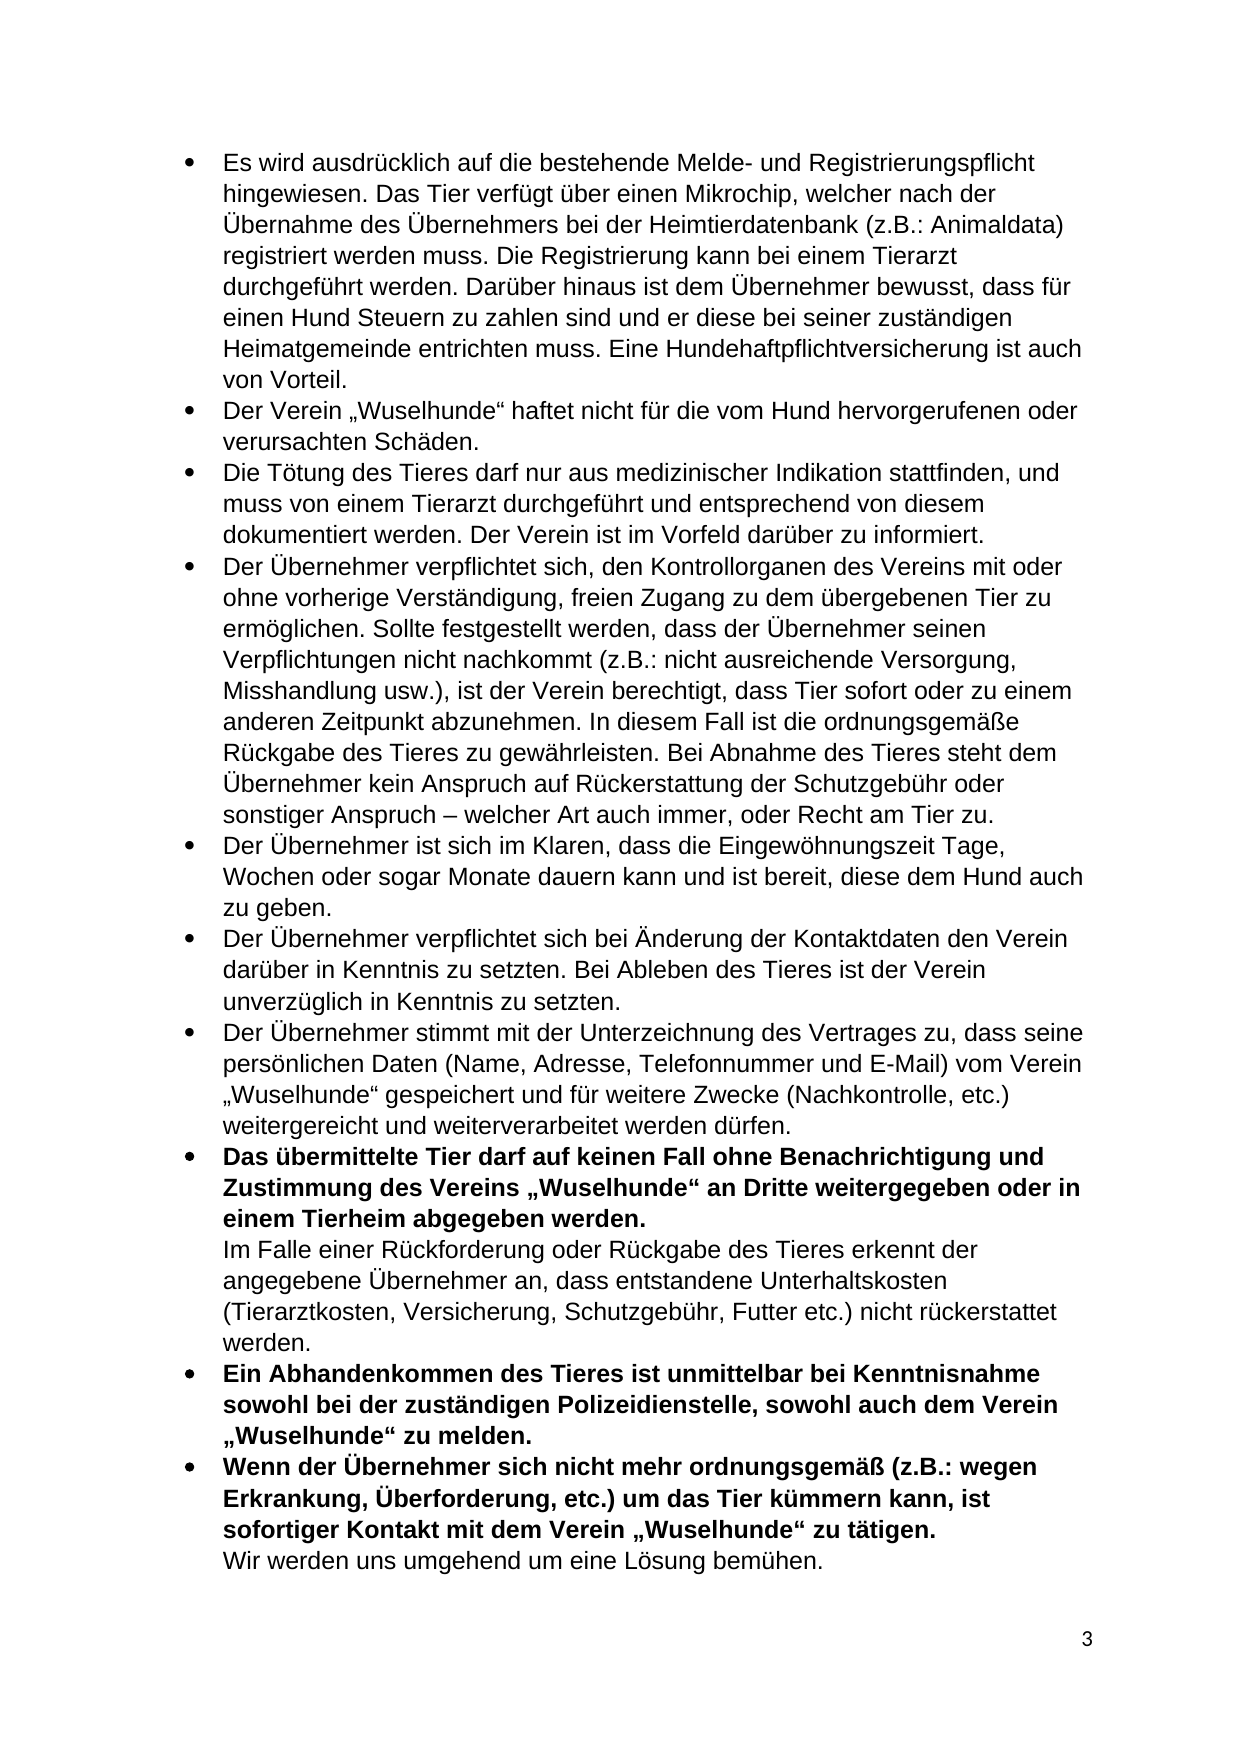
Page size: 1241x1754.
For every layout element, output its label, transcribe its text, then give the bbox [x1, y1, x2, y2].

list Der Übernehmer verpflichtet sich, den Kontrollorganen des Vereins mit oder ohne vorherige Verständigung, freien Zugang zu dem übergebenen Tier zu ermöglichen. Sollte festgestellt werden, dass der Übernehmer seinen Verpflichtungen nicht nachkommt (z.B.: nicht ausreichende Versorgung, Misshandlung usw.), ist der Verein berechtigt, dass Tier sofort oder zu einem anderen Zeitpunkt abzunehmen. In diesem Fall ist die ordnungsgemäße Rückgabe des Tieres zu gewährleisten. Bei Abnahme des Tieres steht dem Übernehmer kein Anspruch auf Rückerstattung der Schutzgebühr oder sonstiger Anspruch – welcher Art auch immer, oder Recht am Tier zu. [185, 552, 1092, 829]
list Der Verein „Wuselhunde“ haftet nicht für die vom Hund hervorgerufenen oder verursachten Schäden. [185, 396, 1092, 456]
list Es wird ausdrücklich auf die bestehende Melde- und Registrierungspflicht hingewiesen. Das Tier verfügt über einen Mikrochip, welcher nach der Übernahme des Übernehmers bei der Heimtierdatenbank (z.B.: Animaldata) registriert werden muss. Die Registrierung kann bei einem Tierarzt durchgeführt werden. Darüber hinaus ist dem Übernehmer bewusst, dass für einen Hund Steuern zu zahlen sind und er diese bei seiner zuständigen Heimatgemeinde entrichten muss. Eine Hundehaftpflichtversicherung ist auch von Vorteil. [185, 148, 1092, 394]
list Wir werden uns umgehend um eine Lösung bemühen. [223, 1546, 1092, 1574]
list Der Übernehmer ist sich im Klaren, dass die Eingewöhnungszeit Tage, Wochen oder sogar Monate dauern kann und ist bereit, diese dem Hund auch zu geben. [185, 831, 1092, 922]
list Der Übernehmer stimmt mit der Unterzeichnung des Vertrages zu, dass seine persönlichen Daten (Name, Adresse, Telefonnummer und E-Mail) vom Verein „Wuselhunde“ gespeichert und für weitere Zwecke (Nachkontrolle, etc.) weitergereicht und weiterverarbeitet werden dürfen. [185, 1017, 1092, 1139]
list Der Übernehmer verpflichtet sich bei Änderung der Kontaktdaten den Verein darüber in Kenntnis zu setzten. Bei Ableben des Tieres ist der Verein unverzüglich in Kenntnis zu setzten. [185, 924, 1092, 1015]
list Wenn der Übernehmer sich nicht mehr ordnungsgemäß (z.B.: wegen Erkrankung, Überforderung, etc.) um das Tier kümmern kann, ist sofortiger Kontakt mit dem Verein „Wuselhunde“ zu tätigen. [185, 1452, 1092, 1543]
list Ein Abhandenkommen des Tieres ist unmittelbar bei Kenntnisnahme sowohl bei der zuständigen Polizeidienstelle, sowohl auch dem Verein „Wuselhunde“ zu melden. [185, 1359, 1092, 1450]
list Die Tötung des Tieres darf nur aus medizinischer Indikation stattfinden, und muss von einem Tierarzt durchgeführt und entsprechend von diesem dokumentiert werden. Der Verein ist im Vorfeld darüber zu informiert. [185, 458, 1092, 549]
list Das übermittelte Tier darf auf keinen Fall ohne Benachrichtigung und Zustimmung des Vereins „Wuselhunde“ an Dritte weitergegeben oder in einem Tierheim abgegeben werden. [185, 1142, 1092, 1233]
list Im Falle einer Rückforderung oder Rückgabe des Tieres erkennt der angegebene Übernehmer an, dass entstandene Unterhaltskosten (Tierarztkosten, Versicherung, Schutzgebühr, Futter etc.) nicht rückerstattet werden. [223, 1235, 1092, 1357]
